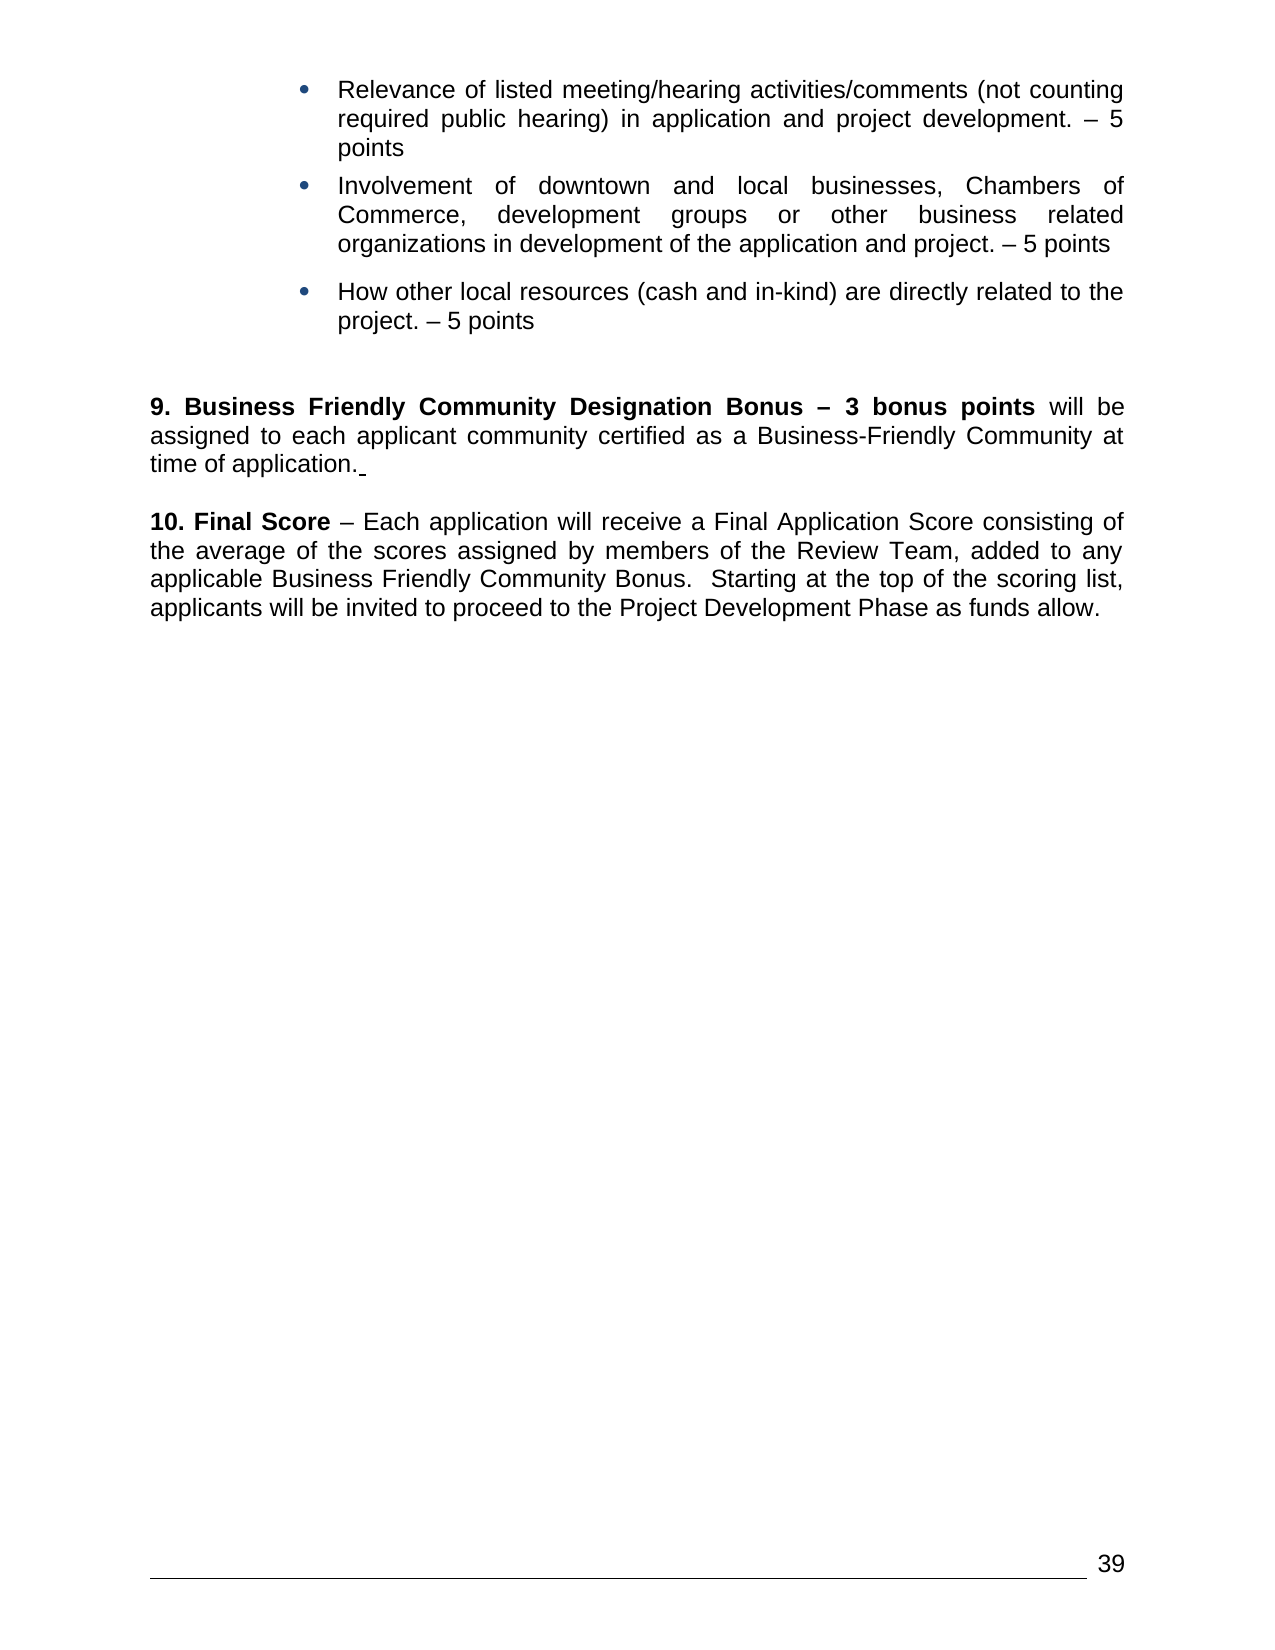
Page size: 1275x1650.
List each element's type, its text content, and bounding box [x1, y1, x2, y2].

text 10. Final Score – Each application will receive a Final Application Score consisting of the average of the scores assigned by members of the Review Team, added to any applicable Business Friendly Community Bonus. Starting at the top of the scoring list, applicants will be invited to proceed to the Project Development Phase as funds allow. [150, 507, 1125, 622]
list Relevance of listed meeting/hearing activities/comments (not counting required public hearing) in application and project development. – 5 points [300, 75, 1125, 161]
list How other local resources (cash and in-kind) are directly related to the project. – 5 points [300, 277, 1125, 334]
list Involvement of downtown and local businesses, Chambers of Commerce, development groups or other business related organizations in development of the application and project. – 5 points [300, 171, 1125, 257]
text 9. Business Friendly Community Designation Bonus – 3 bonus points will be assigned to each applicant community certified as a Business-Friendly Community at time of application. [150, 392, 1125, 478]
